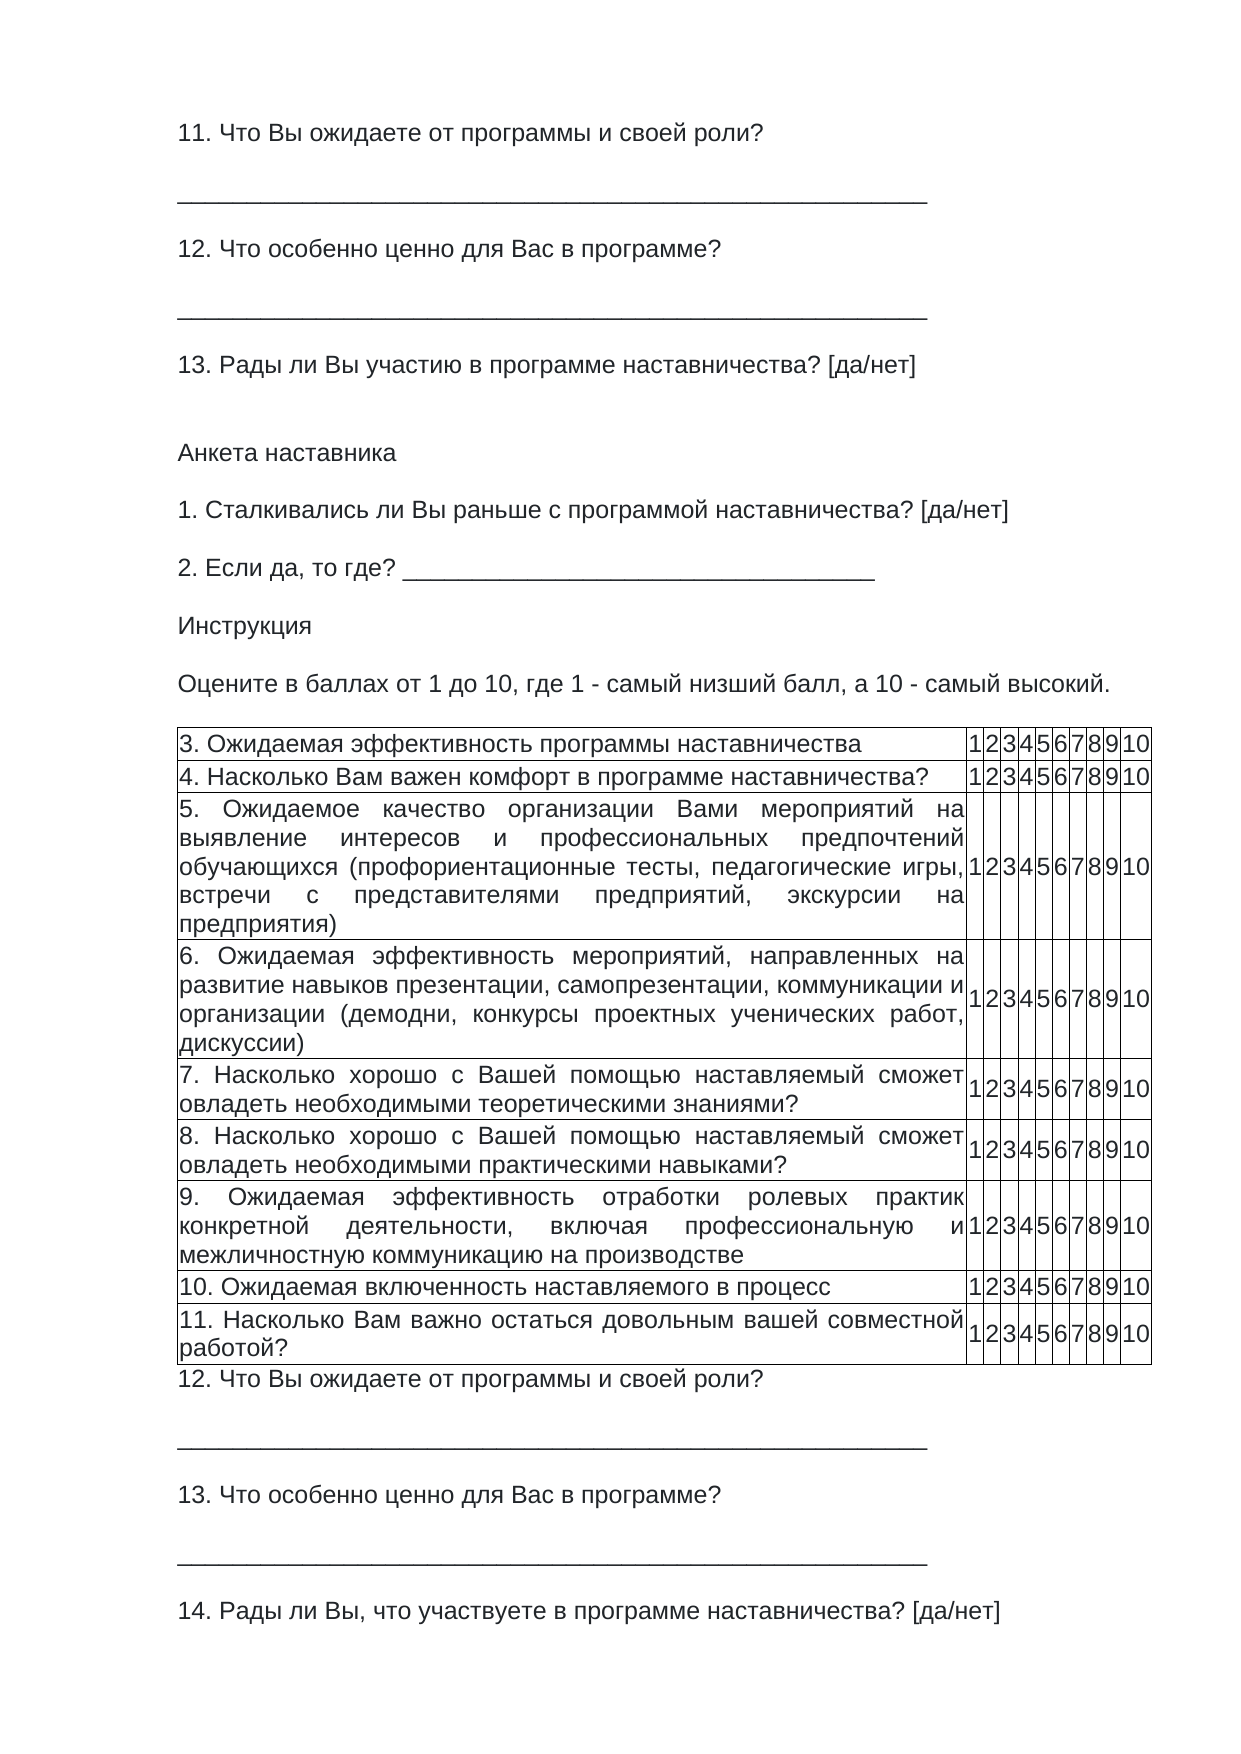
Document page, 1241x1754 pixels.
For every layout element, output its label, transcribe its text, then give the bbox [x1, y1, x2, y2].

table_cell 4 [1019, 761, 1035, 792]
table_cell 2 [984, 940, 1000, 1058]
text 12. Что Вы ожидаете от программы и своей роли? [177, 1365, 1152, 1393]
table_cell 5 [1036, 1181, 1052, 1270]
table_cell 9. Ожидаемая эффективность отработки ролевых практик конкретной деятельности, включая профессиональную и межличностную коммуникацию на производстве [178, 1181, 966, 1270]
table_cell 8 [1087, 761, 1103, 792]
table_cell 7 [1070, 793, 1086, 939]
text 13. Что особенно ценно для Вас в программе? [177, 1480, 1152, 1509]
table_cell 9 [1104, 1059, 1120, 1119]
table_cell 4 [1019, 1059, 1035, 1119]
table_cell 2 [984, 1181, 1000, 1270]
table_cell 3 [1001, 793, 1018, 939]
table_header 10 [1121, 728, 1151, 759]
table_cell 4 [1019, 1120, 1035, 1180]
table_cell 2 [984, 1271, 1000, 1302]
table_cell 6 [1053, 940, 1069, 1058]
table_cell 9 [1104, 1120, 1120, 1180]
table_cell 7 [1070, 1181, 1086, 1270]
table_cell 8 [1087, 1181, 1103, 1270]
table_cell 2 [984, 1059, 1000, 1119]
table_cell 2 [984, 793, 1000, 939]
table_cell 7 [1070, 1304, 1086, 1364]
table_cell 8 [1087, 1120, 1103, 1180]
table_cell 5 [1036, 1304, 1052, 1364]
table_cell 1 [967, 793, 983, 939]
table_cell 9 [1104, 793, 1120, 939]
table_cell 8. Насколько хорошо с Вашей помощью наставляемый сможет овладеть необходимыми практическими навыками? [178, 1120, 966, 1180]
table_cell 6. Ожидаемая эффективность мероприятий, направленных на развитие навыков презентации, самопрезентации, коммуникации и организации (демодни, конкурсы проектных ученических работ, дискуссии) [178, 940, 966, 1058]
text 1. Сталкивались ли Вы раньше с программой наставничества? [да/нет] [177, 495, 1152, 524]
text ______________________________________________________ [177, 1422, 1152, 1451]
table_cell 11. Насколько Вам важно остаться довольным вашей совместной работой? [178, 1304, 966, 1364]
table_cell 10 [1121, 761, 1151, 792]
table_cell 3 [1001, 1271, 1018, 1302]
table_cell 4 [1019, 1181, 1035, 1270]
table_cell 6 [1053, 793, 1069, 939]
table_cell 5 [1036, 761, 1052, 792]
table_cell 6 [1053, 1059, 1069, 1119]
table_cell 4 [1019, 940, 1035, 1058]
table_cell 3 [1001, 761, 1018, 792]
table_cell 5 [1036, 1120, 1052, 1180]
table_cell 1 [967, 761, 983, 792]
table_header 5 [1036, 728, 1052, 759]
table_cell 5 [1036, 793, 1052, 939]
table_cell 9 [1104, 940, 1120, 1058]
table_cell 10 [1121, 1059, 1151, 1119]
table_cell 5 [1036, 1271, 1052, 1302]
table_cell 4 [1019, 1304, 1035, 1364]
table_cell 5. Ожидаемое качество организации Вами мероприятий на выявление интересов и профессиональных предпочтений обучающихся (профориентационные тесты, педагогические игры, встречи с представителями предприятий, экскурсии на предприятия) [178, 793, 966, 939]
table_cell 9 [1104, 1181, 1120, 1270]
table_cell 4. Насколько Вам важен комфорт в программе наставничества? [178, 761, 966, 792]
text ______________________________________________________ [177, 292, 1152, 321]
table_cell 5 [1036, 940, 1052, 1058]
table_cell 3 [1001, 940, 1018, 1058]
table_cell 6 [1053, 1304, 1069, 1364]
table_cell 9 [1104, 761, 1120, 792]
table_cell 7 [1070, 1271, 1086, 1302]
table_cell 10 [1121, 1304, 1151, 1364]
table_cell 3 [1001, 1059, 1018, 1119]
table_cell 6 [1053, 1271, 1069, 1302]
text 12. Что особенно ценно для Вас в программе? [177, 234, 1152, 263]
table_cell 7 [1070, 1120, 1086, 1180]
table_cell 5 [1036, 1059, 1052, 1119]
table_cell 6 [1053, 1181, 1069, 1270]
text Оцените в баллах от 1 до 10, где 1 - самый низший балл, а 10 - самый высокий. [177, 669, 1152, 698]
table_cell 10. Ожидаемая включенность наставляемого в процесс [178, 1271, 966, 1302]
table_header 9 [1104, 728, 1120, 759]
table_header 6 [1053, 728, 1069, 759]
table_header 3. Ожидаемая эффективность программы наставничества [178, 728, 966, 759]
table_cell 1 [967, 1181, 983, 1270]
table_cell 6 [1053, 1120, 1069, 1180]
text 14. Рады ли Вы, что участвуете в программе наставничества? [да/нет] [177, 1596, 1152, 1624]
table_cell 10 [1121, 1120, 1151, 1180]
table_cell 10 [1121, 1271, 1151, 1302]
table_header 1 [967, 728, 983, 759]
table_header 3 [1001, 728, 1018, 759]
table_cell 1 [967, 1304, 983, 1364]
table_cell 1 [967, 1271, 983, 1302]
table_cell 7 [1070, 761, 1086, 792]
table_cell 1 [967, 1120, 983, 1180]
table_cell 2 [984, 1120, 1000, 1180]
table_cell 7. Насколько хорошо с Вашей помощью наставляемый сможет овладеть необходимыми теоретическими знаниями? [178, 1059, 966, 1119]
text ______________________________________________________ [177, 176, 1152, 205]
text 2. Если да, то где? __________________________________ [177, 553, 1152, 582]
text Анкета наставника [177, 437, 1152, 466]
table_cell 4 [1019, 1271, 1035, 1302]
table_cell 4 [1019, 793, 1035, 939]
table_cell 8 [1087, 1304, 1103, 1364]
table_cell 10 [1121, 1181, 1151, 1270]
table_cell 8 [1087, 1059, 1103, 1119]
text ______________________________________________________ [177, 1538, 1152, 1567]
table_cell 8 [1087, 940, 1103, 1058]
table_header 4 [1019, 728, 1035, 759]
text Инструкция [177, 611, 1152, 640]
table_cell 3 [1001, 1120, 1018, 1180]
table_cell 10 [1121, 940, 1151, 1058]
table_cell 2 [984, 1304, 1000, 1364]
text 13. Рады ли Вы участию в программе наставничества? [да/нет] [177, 350, 1152, 378]
table_cell 8 [1087, 1271, 1103, 1302]
table_cell 3 [1001, 1181, 1018, 1270]
table_cell 7 [1070, 940, 1086, 1058]
table_cell 1 [967, 940, 983, 1058]
table_header 8 [1087, 728, 1103, 759]
table_cell 1 [967, 1059, 983, 1119]
table_cell 3 [1001, 1304, 1018, 1364]
table_header 2 [984, 728, 1000, 759]
table_cell 7 [1070, 1059, 1086, 1119]
table_cell 9 [1104, 1271, 1120, 1302]
text 11. Что Вы ожидаете от программы и своей роли? [177, 118, 1152, 147]
table_header 7 [1070, 728, 1086, 759]
table_cell 2 [984, 761, 1000, 792]
table_cell 6 [1053, 761, 1069, 792]
table_cell 9 [1104, 1304, 1120, 1364]
table_cell 8 [1087, 793, 1103, 939]
table_cell 10 [1121, 793, 1151, 939]
